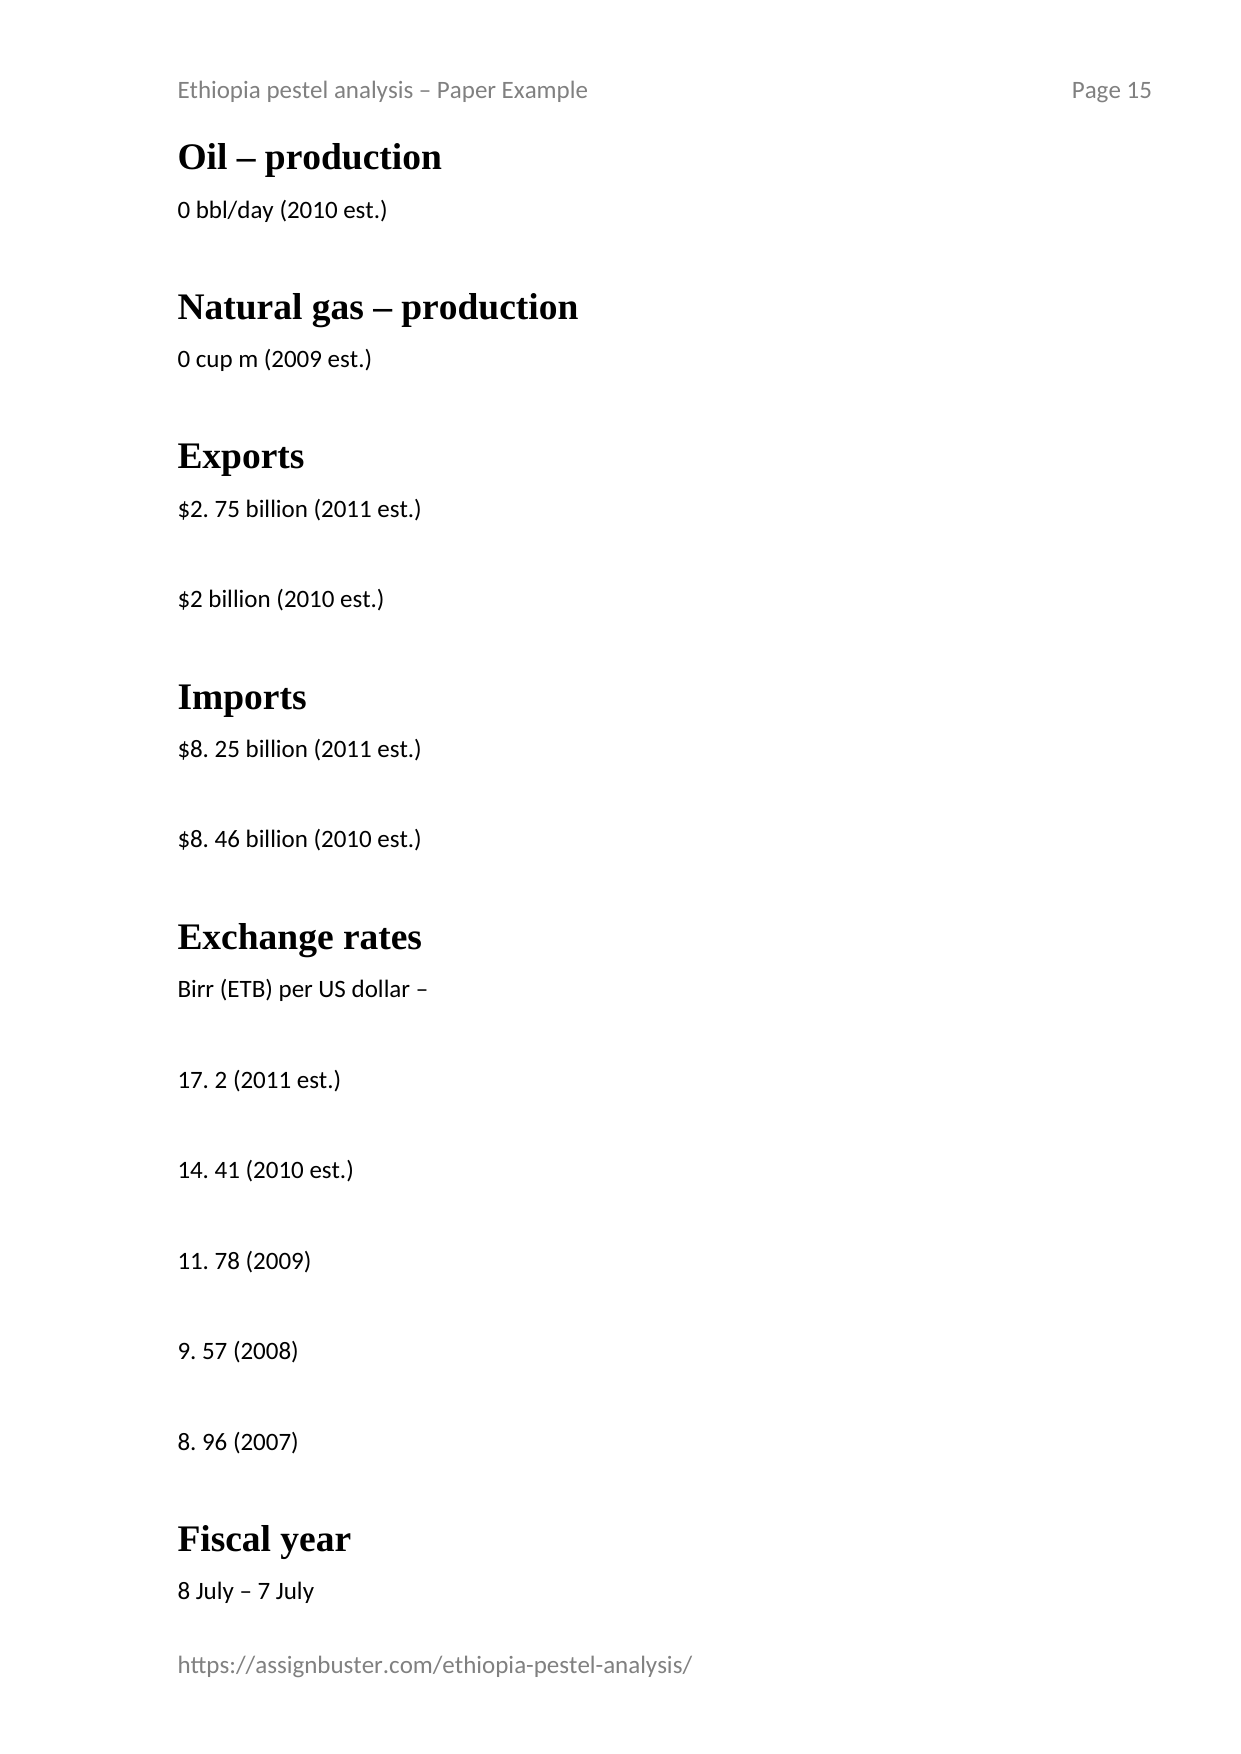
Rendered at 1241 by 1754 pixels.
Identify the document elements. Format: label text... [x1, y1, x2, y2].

text $2. 75 billion (2011 est.) [177, 493, 1152, 523]
text 0 cup m (2009 est.) [177, 343, 1152, 374]
text 8. 96 (2007) [177, 1426, 1152, 1456]
text 8 July – 7 July [177, 1575, 1152, 1606]
text $2 billion (2010 est.) [177, 583, 1152, 614]
subtitle Exports [177, 434, 1152, 477]
subtitle Fiscal year [177, 1516, 1152, 1559]
text $8. 46 billion (2010 est.) [177, 824, 1152, 854]
subtitle Oil – production [177, 135, 1152, 178]
text 11. 78 (2009) [177, 1245, 1152, 1275]
text $8. 25 billion (2011 est.) [177, 733, 1152, 764]
text 0 bbl/day (2010 est.) [177, 194, 1152, 224]
subtitle Natural gas – production [177, 284, 1152, 327]
text 17. 2 (2011 est.) [177, 1064, 1152, 1094]
text Birr (ETB) per US dollar – [177, 973, 1152, 1004]
subtitle Imports [177, 674, 1152, 717]
text 14. 41 (2010 est.) [177, 1154, 1152, 1185]
subtitle Exchange rates [177, 914, 1152, 957]
text 9. 57 (2008) [177, 1335, 1152, 1366]
